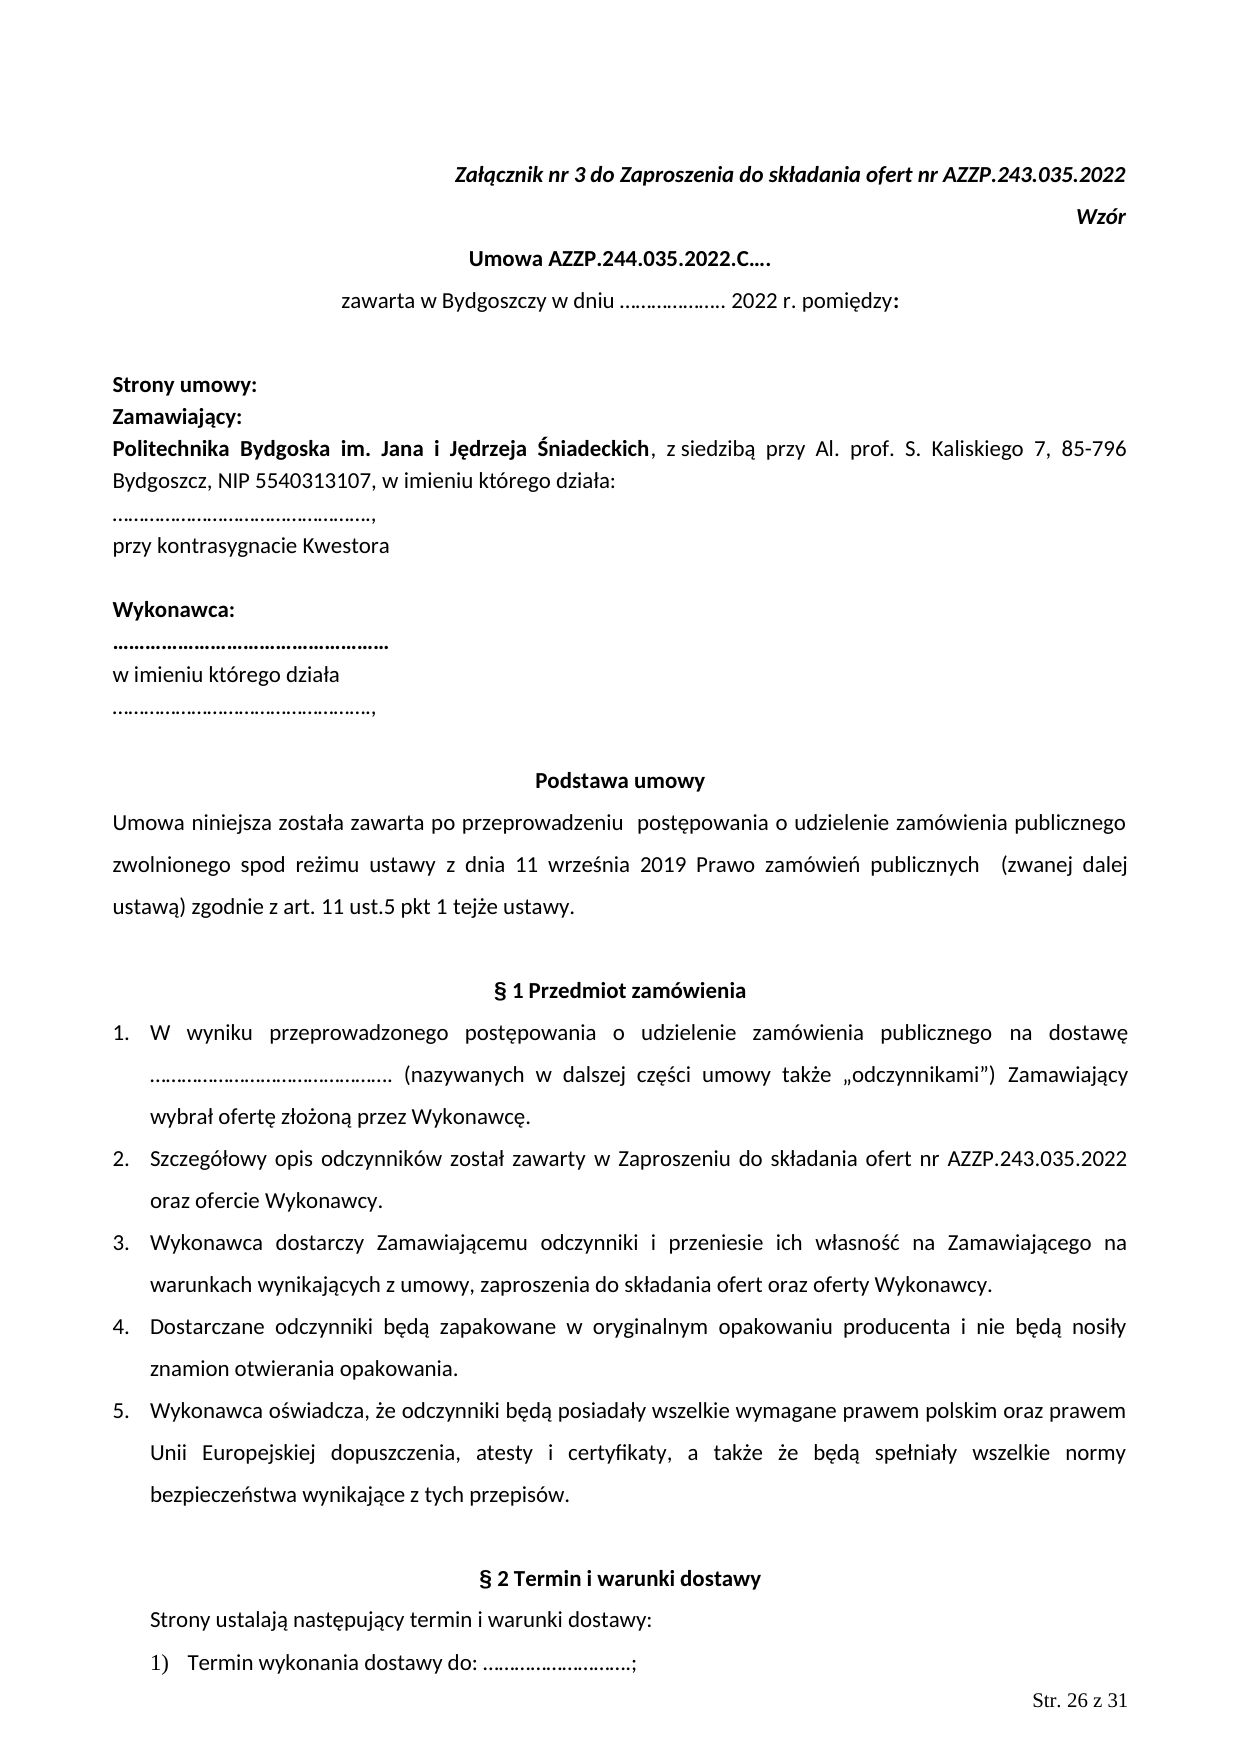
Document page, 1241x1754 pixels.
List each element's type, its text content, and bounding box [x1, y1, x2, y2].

text Podstawa umowy [112, 766, 1128, 794]
text Zamawiający: [112, 402, 1128, 430]
text w imieniu którego działa [112, 660, 1128, 688]
text 1 Przedmiot zamówienia [112, 976, 1128, 1004]
list W wyniku przeprowadzonego postępowania o udzielenie zamówienia publicznego na dostawę ………………………………………. (nazywanych w dalszej części umowy także „odczynnikami”) Zamawiający wybrał ofertę złożoną przez Wykonawcę. [112, 1018, 1128, 1130]
text Załącznik nr 3 do Zaproszenia do składania ofert nr AZZP.243.035.2022 [112, 160, 1128, 188]
text przy kontrasygnacie Kwestora [112, 531, 1128, 559]
text Wzór [112, 202, 1128, 230]
text Strony umowy: [112, 370, 1128, 398]
text …………………………………………… [112, 627, 1128, 656]
list Dostarczane odczynniki będą zapakowane w oryginalnym opakowaniu producenta i nie będą nosiły znamion otwierania opakowania. [112, 1312, 1128, 1382]
list Wykonawca dostarczy Zamawiającemu odczynniki i przeniesie ich własność na Zamawiającego na warunkach wynikających z umowy, zaproszenia do składania ofert oraz oferty Wykonawcy. [112, 1228, 1128, 1298]
list Strony ustalają następujący termin i warunki dostawy: [150, 1606, 1128, 1634]
text Umowa AZZP.244.035.2022.C…. [112, 244, 1128, 272]
text Politechnika Bydgoska im. Jana i Jędrzeja Śniadeckich, z siedzibą przy Al. prof. S. Kaliskiego 7, 85-796 Bydgoszcz, NIP 5540313107, w imieniu którego działa: [112, 434, 1128, 494]
text Wykonawca: [112, 595, 1128, 623]
list Termin wykonania dostawy do: ……………………….; [150, 1648, 1128, 1676]
text zawarta w Bydgoszczy w dniu ……………….. 2022 r. pomiędzy: [112, 286, 1128, 314]
text Umowa niniejsza została zawarta po przeprowadzeniu postępowania o udzielenie zamówienia publicznego zwolnionego spod reżimu ustawy z dnia 11 września 2019 Prawo zamówień publicznych (zwanej dalej ustawą) zgodnie z art. 11 ust.5 pkt 1 tejże ustawy. [112, 808, 1128, 920]
text 2 Termin i warunki dostawy [112, 1564, 1128, 1592]
text …………………………………………., [112, 692, 1128, 720]
list Szczegółowy opis odczynników został zawarty w Zaproszeniu do składania ofert nr AZZP.243.035.2022 oraz ofercie Wykonawcy. [112, 1144, 1128, 1214]
list Wykonawca oświadcza, że odczynniki będą posiadały wszelkie wymagane prawem polskim oraz prawem Unii Europejskiej dopuszczenia, atesty i certyfikaty, a także że będą spełniały wszelkie normy bezpieczeństwa wynikające z tych przepisów. [112, 1396, 1128, 1508]
text …………………………………………., [112, 499, 1128, 527]
